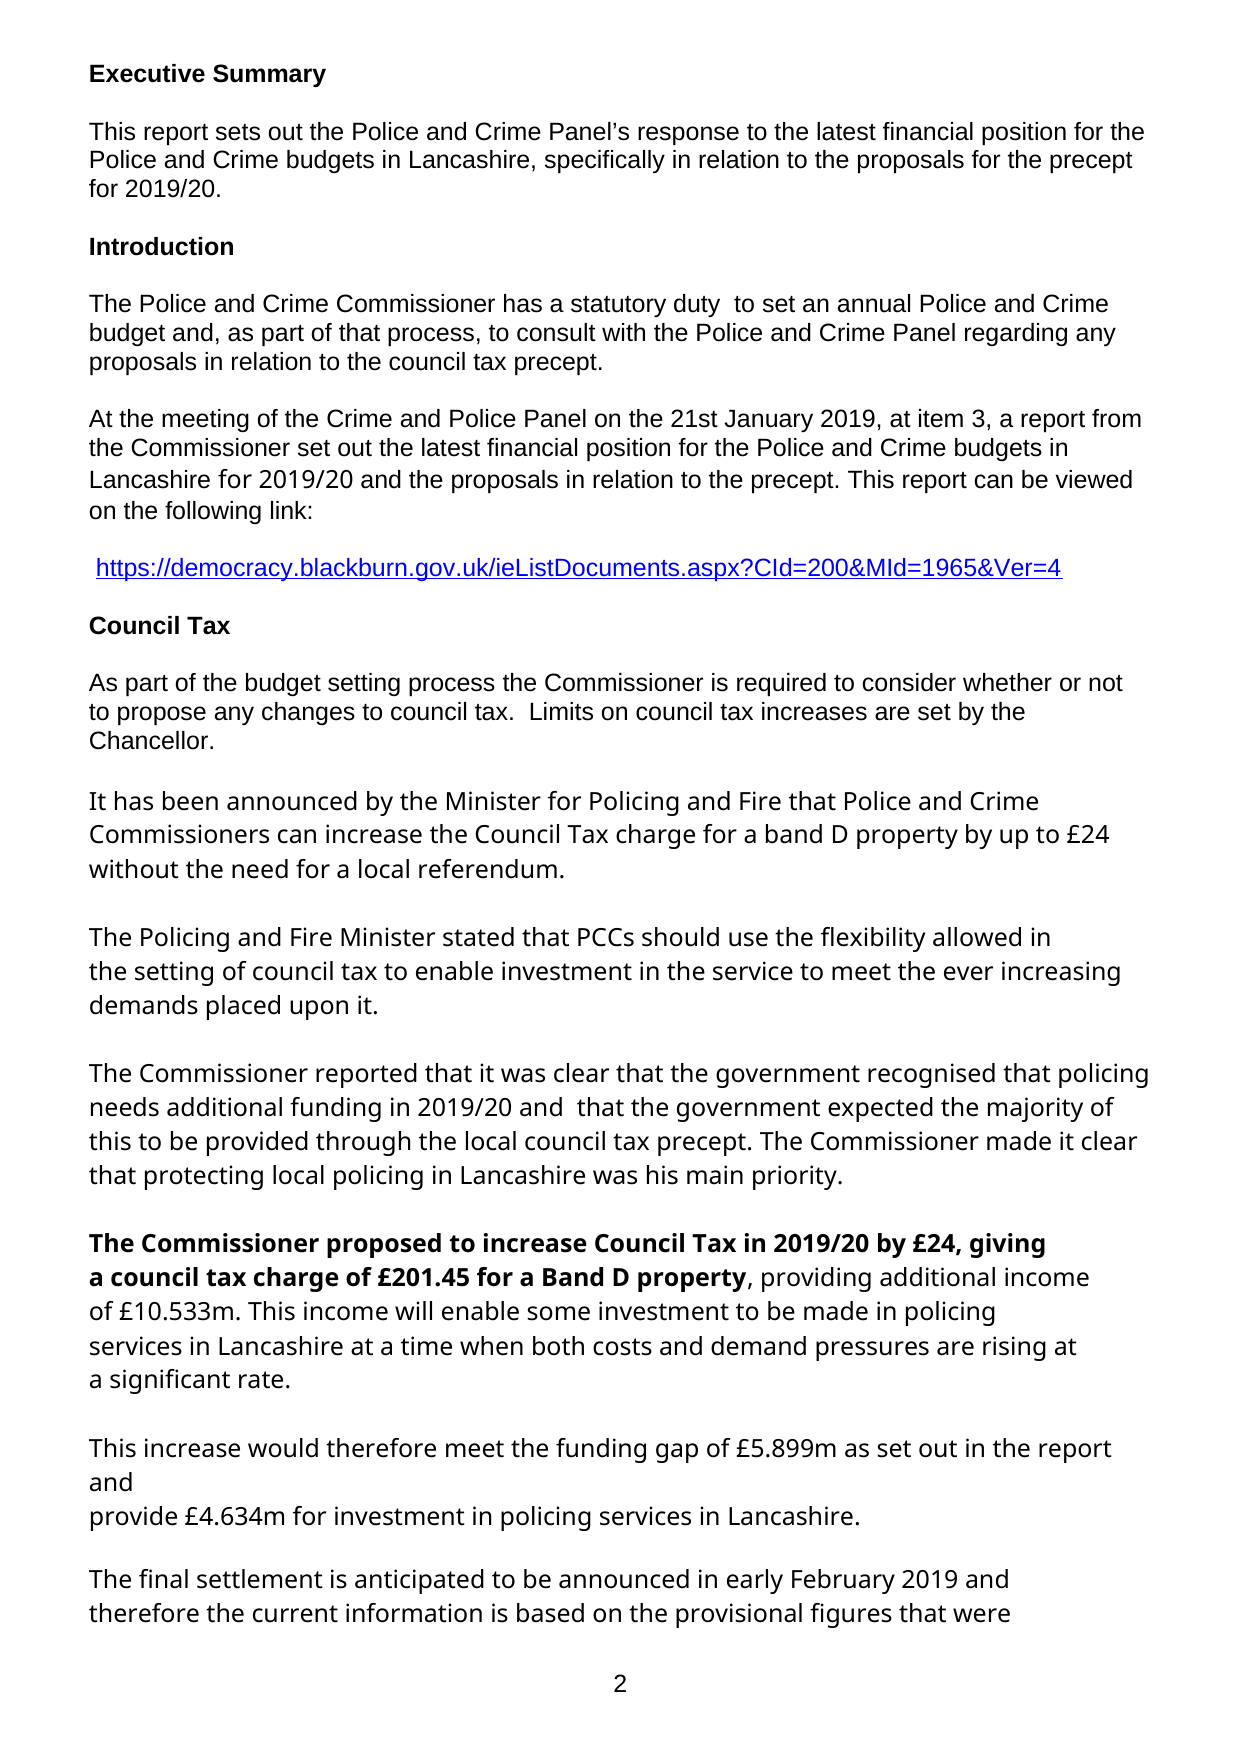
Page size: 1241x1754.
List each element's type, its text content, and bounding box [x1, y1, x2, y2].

text The Police and Crime Commissioner has a statutory duty to set an annual Police and Crime budget and, as part of that process, to consult with the Police and Crime Panel regarding any proposals in relation to the council tax precept. [89, 289, 1152, 375]
text At the meeting of the Crime and Police Panel on the 21st January 2019, at item 3, a report from the Commissioner set out the latest financial position for the Police and Crime budgets in Lancashire for 2019/20 and the proposals in relation to the precept. This report can be viewed on the following link: [89, 404, 1152, 524]
text provide £4.634m for investment in policing services in Lancashire. [89, 1498, 1152, 1532]
text It has been announced by the Minister for Policing and Fire that Police and Crime Commissioners can increase the Council Tax charge for a band D property by up to £24 without the need for a local referendum. [89, 783, 1152, 885]
text As part of the budget setting process the Commissioner is required to consider whether or not to propose any changes to council tax. Limits on council tax increases are set by the Chancellor. [89, 668, 1152, 754]
text https://democracy.blackburn.gov.uk/ieListDocuments.aspx?CId=200&MId=1965&Ver=4 [89, 553, 1152, 582]
text Introduction [89, 232, 1152, 260]
text therefore the current information is based on the provisional figures that were [89, 1595, 1152, 1629]
text the setting of council tax to enable investment in the service to meet the ever increasing demands placed upon it. [89, 953, 1152, 1022]
text The Commissioner reported that it was clear that the government recognised that policing needs additional funding in 2019/20 and that the government expected the majority of this to be provided through the local council tax precept. The Commissioner made it clear [89, 1056, 1152, 1158]
text of £10.533m. This income will enable some investment to be made in policing [89, 1294, 1152, 1328]
text This increase would therefore meet the funding gap of £5.899m as set out in the report and [89, 1430, 1152, 1498]
text The Commissioner proposed to increase Council Tax in 2019/20 by £24, giving [89, 1226, 1152, 1260]
text The Policing and Fire Minister stated that PCCs should use the flexibility allowed in [89, 919, 1152, 953]
text a significant rate. [89, 1362, 1152, 1396]
text a council tax charge of £201.45 for a Band D property, providing additional income [89, 1260, 1152, 1294]
text that protecting local policing in Lancashire was his main priority. [89, 1158, 1152, 1192]
text services in Lancashire at a time when both costs and demand pressures are rising at [89, 1328, 1152, 1362]
text The final settlement is anticipated to be announced in early February 2019 and [89, 1561, 1152, 1595]
text Council Tax [89, 611, 1152, 639]
text This report sets out the Police and Crime Panel’s response to the latest financial position for the Police and Crime budgets in Lancashire, specifically in relation to the proposals for the precept for 2019/20. [89, 117, 1152, 203]
subtitle Executive Summary [89, 59, 1152, 88]
